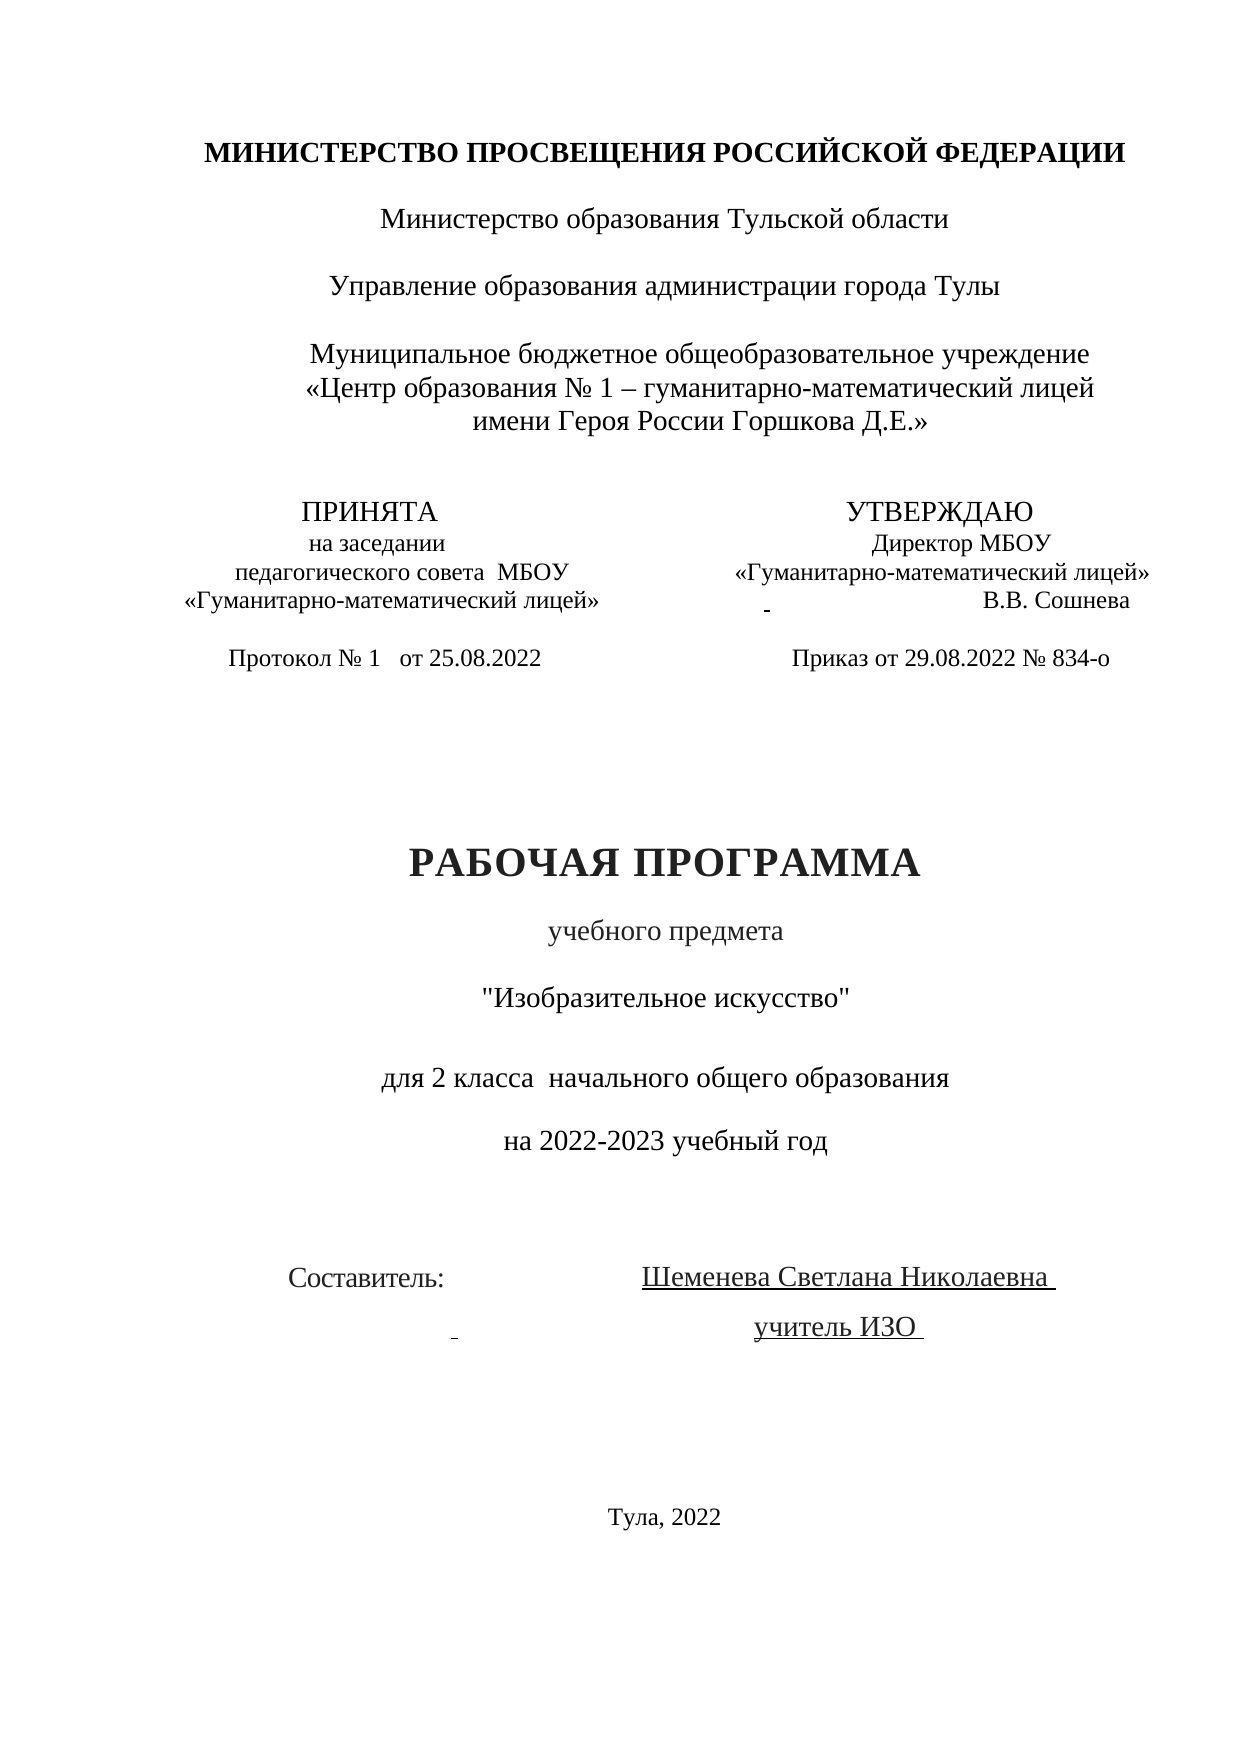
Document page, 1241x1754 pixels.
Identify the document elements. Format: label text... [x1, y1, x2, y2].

text «Центр образования № 1 – гуманитарно-математический лицей имени Героя России Горшкова Д.Е.» [305, 370, 1099, 437]
text Министерство образования Тульской области Управление образования администрации города Тулы [326, 201, 1002, 302]
text для 2 класса начального общего образования на 2022-2023 учебный год [381, 1060, 950, 1157]
text Муниципальное бюджетное общеобразовательное учреждение [309, 336, 1163, 370]
text ПРИНЯТА УТВЕРЖДАЮ [301, 494, 1163, 528]
text «Гуманитарно-математический лицей» [184, 585, 602, 614]
text на заседании Директор МБОУ [308, 528, 1163, 557]
text Протокол № 1 от 25.08.2022 Приказ от 29.08.2022 № 834-о [175, 643, 1163, 672]
text учебного предмета [202, 913, 1129, 947]
text Тула, 2022 [201, 1502, 1127, 1531]
text МИНИСТЕРСТВО ПРОСВЕЩЕНИЯ РОССИЙСКОЙ ФЕДЕРАЦИИ [202, 135, 1127, 168]
text Составитель: Шеменева Светлана Николаевна [173, 1259, 1163, 1294]
text "Изобразительное искусство" [202, 980, 1129, 1014]
text учитель ИЗО [451, 1309, 1163, 1342]
text В.В. Сошнева [764, 585, 1163, 614]
text педагогического совета МБОУ «Гуманитарно-математический лицей» [222, 557, 1163, 585]
text РАБОЧАЯ ПРОГРАММА [222, 837, 1108, 885]
